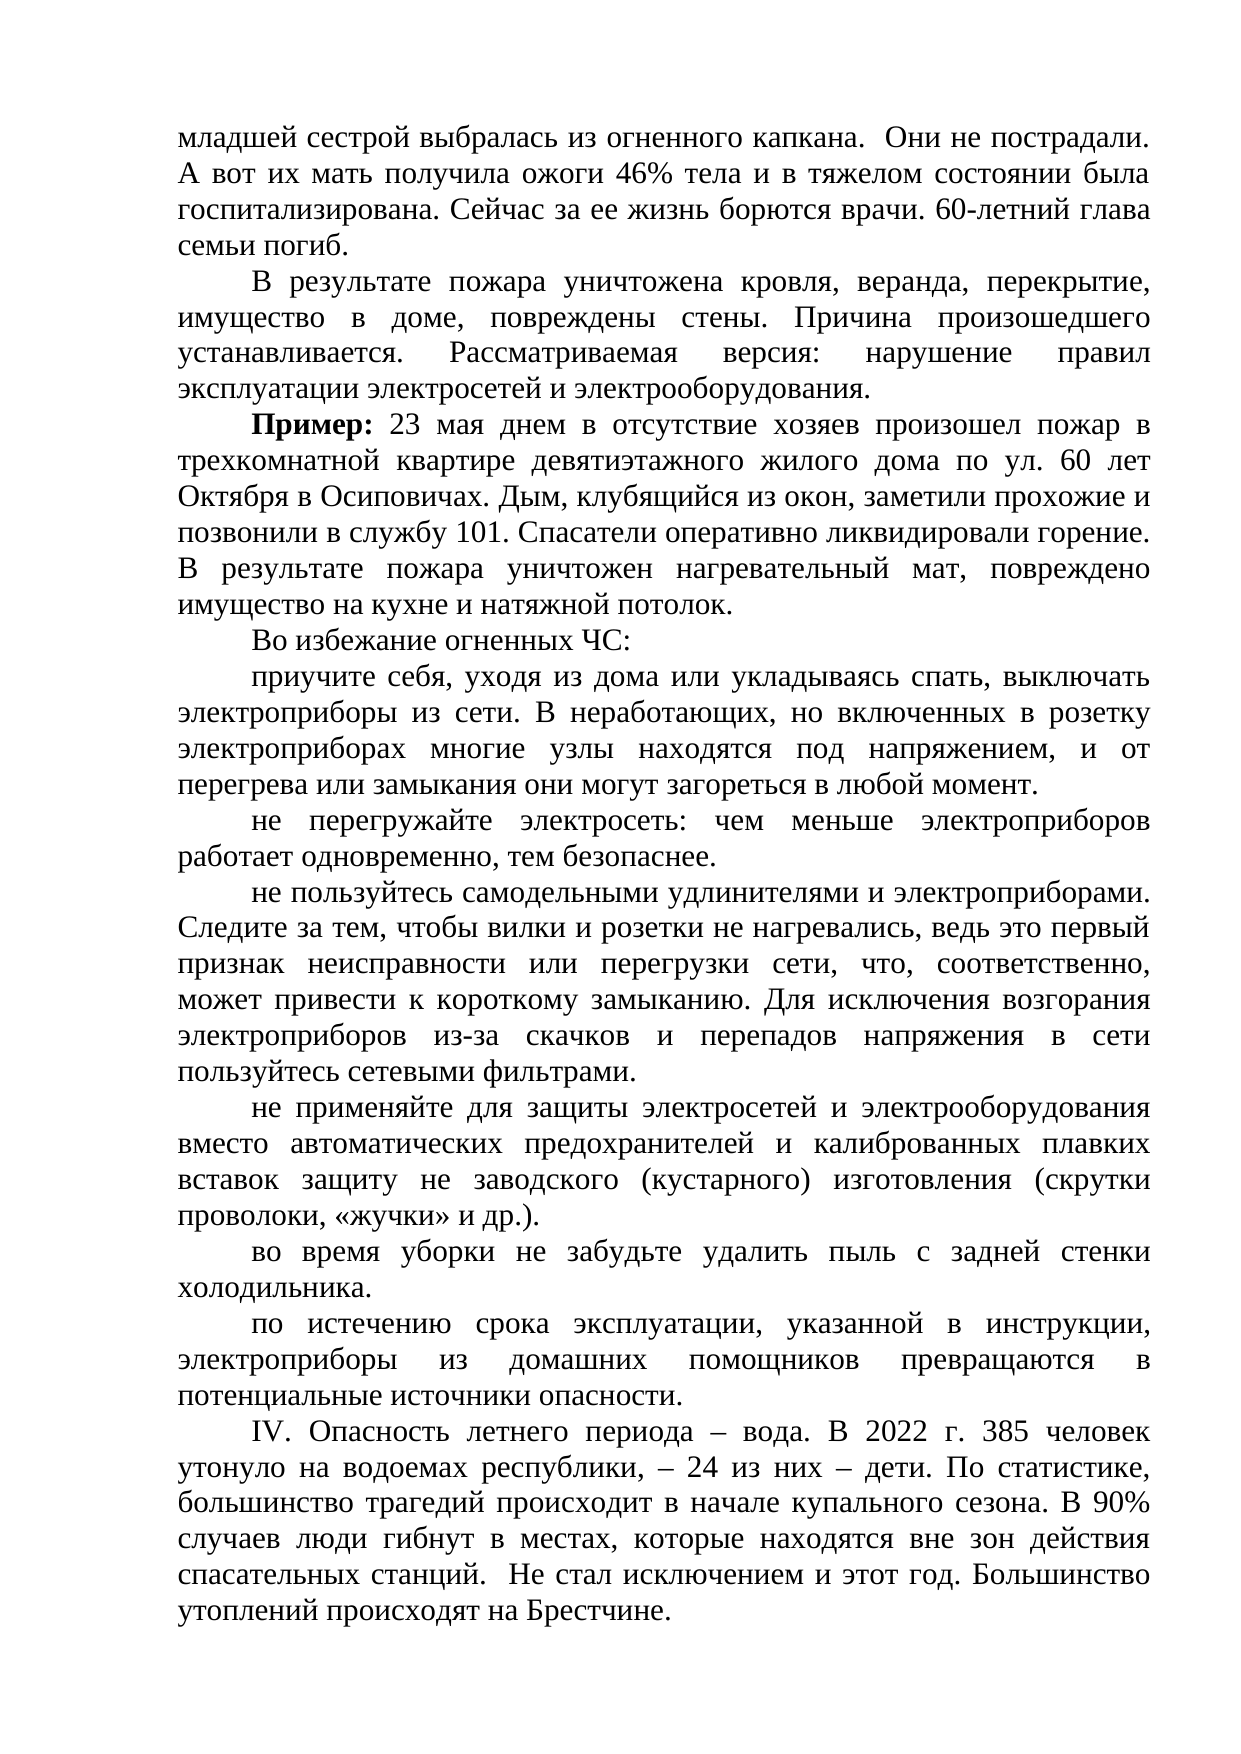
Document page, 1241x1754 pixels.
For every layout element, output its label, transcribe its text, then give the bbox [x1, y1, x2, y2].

text не перегружайте электросеть: чем меньше электроприборов работает одновременно, тем безопаснее. [177, 801, 1152, 873]
text Пример: 23 мая днем в отсутствие хозяев произошел пожар в трехкомнатной квартире девятиэтажного жилого дома по ул. 60 лет Октября в Осиповичах. Дым, клубящийся из окон, заметили прохожие и позвонили в службу 101. Спасатели оперативно ликвидировали горение. В результате пожара уничтожен нагревательный мат, повреждено имущество на кухне и натяжной потолок. [177, 406, 1152, 621]
text во время уборки не забудьте удалить пыль с задней стенки холодильника. [177, 1232, 1152, 1304]
text не пользуйтесь самодельными удлинителями и электроприборами. Следите за тем, чтобы вилки и розетки не нагревались, ведь это первый признак неисправности или перегрузки сети, что, соответственно, может привести к короткому замыканию. Для исключения возгорания электроприборов из-за скачков и перепадов напряжения в сети пользуйтесь сетевыми фильтрами. [177, 873, 1152, 1088]
text не применяйте для защиты электросетей и электрооборудования вместо автоматических предохранителей и калиброванных плавких вставок защиту не заводского (кустарного) изготовления (скрутки проволоки, «жучки» и др.). [177, 1088, 1152, 1232]
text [177, 118, 1152, 262]
text приучите себя, уходя из дома или укладываясь спать, выключать электроприборы из сети. В неработающих, но включенных в розетку электроприборах многие узлы находятся под напряжением, и от перегрева или замыкания они могут загореться в любой момент. [177, 657, 1152, 801]
text по истечению срока эксплуатации, указанной в инструкции, электроприборы из домашних помощников превращаются в потенциальные источники опасности. [177, 1304, 1152, 1412]
text В результате пожара уничтожена кровля, веранда, перекрытие, имущество в доме, повреждены стены. Причина произошедшего устанавливается. Рассматриваемая версия: нарушение правил эксплуатации электросетей и электрооборудования. [177, 262, 1152, 406]
text IV. Опасность летнего периода – вода. В 2022 г. 385 человек утонуло на водоемах республики, – 24 из них – дети. По статистике, большинство трагедий происходит в начале купального сезона. В 90% случаев люди гибнут в местах, которые находятся вне зон действия спасательных станций. Не стал исключением и этот год. Большинство утоплений происходят на Брестчине. [177, 1412, 1152, 1627]
text Во избежание огненных ЧС: [177, 621, 1152, 657]
